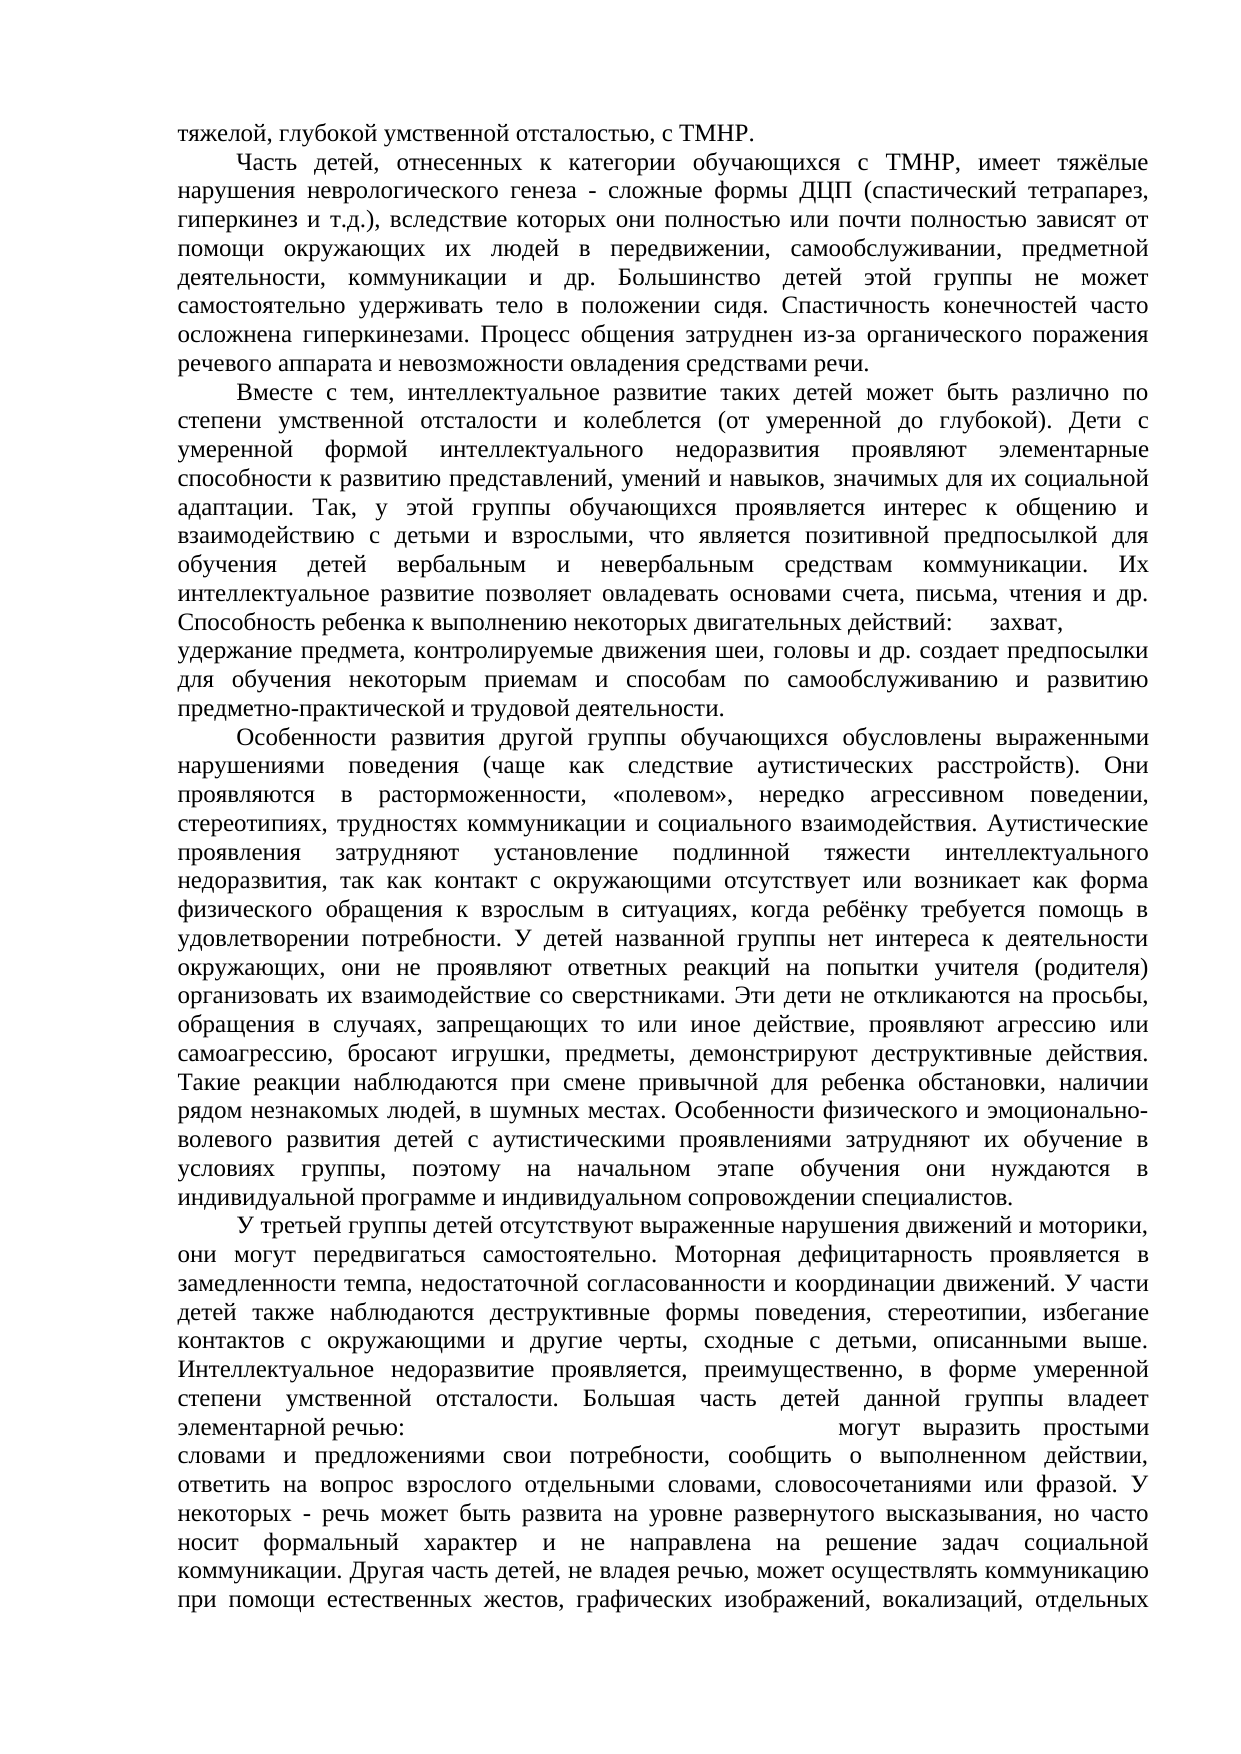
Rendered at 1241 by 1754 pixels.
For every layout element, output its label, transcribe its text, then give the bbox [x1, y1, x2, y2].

text Особенности развития другой группы обучающихся обусловлены выраженными нарушениями поведения (чаще как следствие аутистических расстройств). Они проявляются в расторможенности, «полевом», нередко агрессивном поведении, стереотипиях, трудностях коммуникации и социального взаимодействия. Аутистические проявления затрудняют установление подлинной тяжести интеллектуального недоразвития, так как контакт с окружающими отсутствует или возникает как форма физического обращения к взрослым в ситуациях, когда ребёнку требуется помощь в удовлетворении потребности. У детей названной группы нет интереса к деятельности окружающих, они не проявляют ответных реакций на попытки учителя (родителя) организовать их взаимодействие со сверстниками. Эти дети не откликаются на просьбы, обращения в случаях, запрещающих то или иное действие, проявляют агрессию или самоагрессию, бросают игрушки, предметы, демонстрируют деструктивные действия. Такие реакции наблюдаются при смене привычной для ребенка обстановки, наличии рядом незнакомых людей, в шумных местах. Особенности физического и эмоционально-волевого развития детей с аутистическими проявлениями затрудняют их обучение в условиях группы, поэтому на начальном этапе обучения они нуждаются в индивидуальной программе и индивидуальном сопровождении специалистов. [177, 722, 1149, 1211]
text Часть детей, отнесенных к категории обучающихся с ТМНР, имеет тяжёлые нарушения неврологического генеза - сложные формы ДЦП (спастический тетрапарез, гиперкинез и т.д.), вследствие которых они полностью или почти полностью зависят от помощи окружающих их людей в передвижении, самообслуживании, предметной деятельности, коммуникации и др. Большинство детей этой группы не может самостоятельно удерживать тело в положении сидя. Спастичность конечностей часто осложнена гиперкинезами. Процесс общения затруднен из-за органического поражения речевого аппарата и невозможности овладения средствами речи. [177, 147, 1149, 377]
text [177, 118, 1149, 147]
text Вместе с тем, интеллектуальное развитие таких детей может быть различно по степени умственной отсталости и колеблется (от умеренной до глубокой). Дети с умеренной формой интеллектуального недоразвития проявляют элементарные способности к развитию представлений, умений и навыков, значимых для их социальной адаптации. Так, у этой группы обучающихся проявляется интерес к общению и взаимодействию с детьми и взрослыми, что является позитивной предпосылкой для обучения детей вербальным и невербальным средствам коммуникации. Их интеллектуальное развитие позволяет овладевать основами счета, письма, чтения и др. Способность ребенка к выполнению некоторых двигательных действий: захват, удержание предмета, контролируемые движения шеи, головы и др. создает предпосылки для обучения некоторым приемам и способам по самообслуживанию и развитию предметно-практической и трудовой деятельности. [177, 377, 1149, 722]
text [177, 1211, 1149, 1613]
